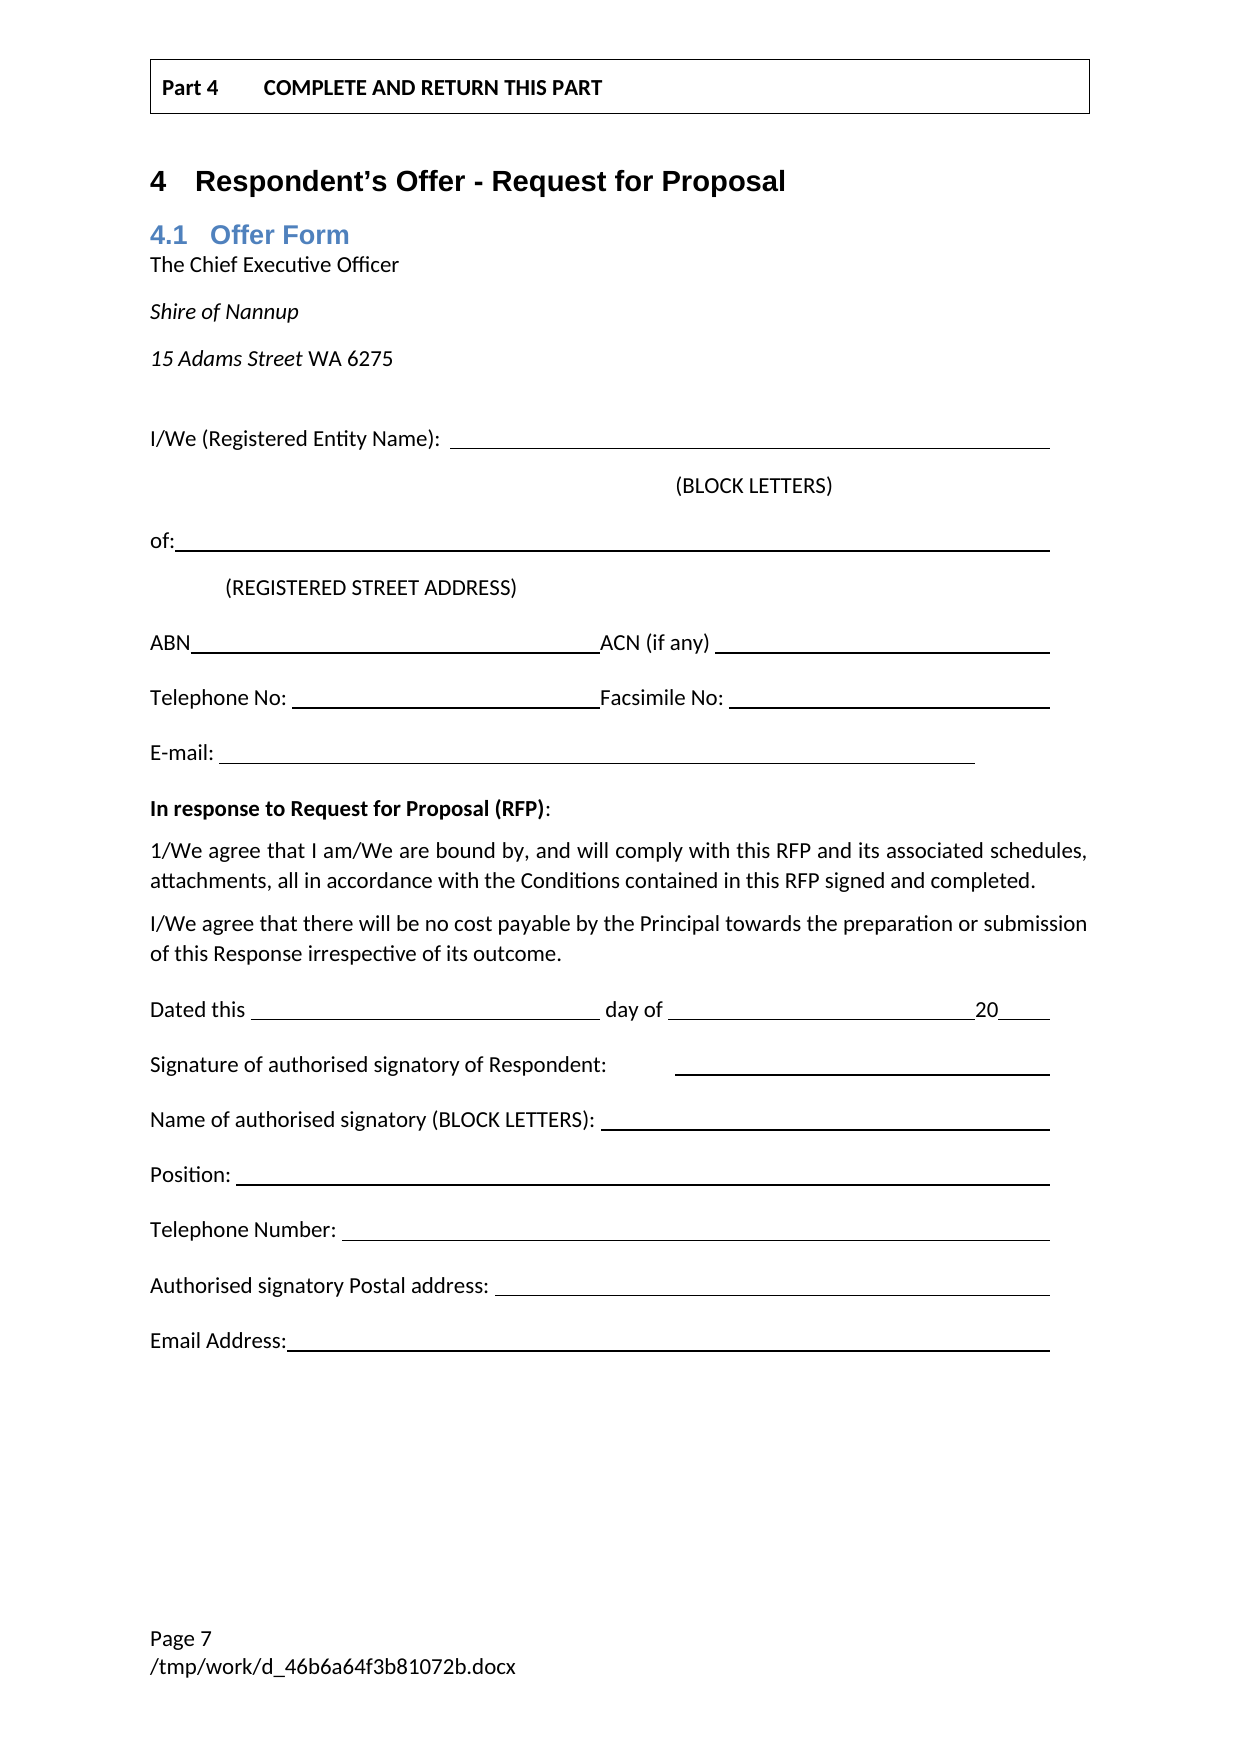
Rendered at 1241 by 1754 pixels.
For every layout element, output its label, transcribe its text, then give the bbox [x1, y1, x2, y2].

text I/We agree that there will be no cost payable by the Principal towards the preparation or submission of this Response irrespective of its outcome. [150, 909, 1090, 967]
text Authorised signatory Postal address: [150, 1271, 1090, 1299]
text The Chief Executive Officer [150, 250, 1090, 278]
text 15 Adams Street WA 6275 [150, 344, 1090, 372]
text Position: [150, 1160, 1090, 1188]
table_header COMPLETE AND RETURN THIS PART [253, 60, 1089, 113]
text Signature of authorised signatory of Respondent: [150, 1050, 1090, 1078]
text In response to Request for Proposal (RFP): [150, 794, 1090, 822]
text of: [150, 526, 1090, 554]
text Name of authorised signatory (BLOCK LETTERS): [150, 1105, 1090, 1133]
text ABN ACN (if any) [150, 628, 1090, 656]
table_header Part 4 [151, 60, 252, 113]
text Telephone No: Facsimile No: [150, 683, 1090, 711]
text Email Address: [150, 1326, 1090, 1354]
text Dated this day of 20 [150, 995, 1090, 1023]
text Shire of Nannup [150, 297, 1090, 325]
text I/We (Registered Entity Name): [150, 424, 1090, 452]
subtitle Respondent’s Offer - Request for Proposal [150, 164, 1090, 198]
text E-mail: [150, 738, 1090, 766]
text (BLOCK LETTERS) [600, 471, 1090, 499]
subtitle Offer Form [150, 219, 1090, 250]
text (REGISTERED STREET ADDRESS) [150, 573, 1090, 601]
text 1/We agree that I am/We are bound by, and will comply with this RFP and its associated schedules, attachments, all in accordance with the Conditions contained in this RFP signed and completed. [150, 836, 1090, 894]
text Telephone Number: [150, 1216, 1090, 1243]
